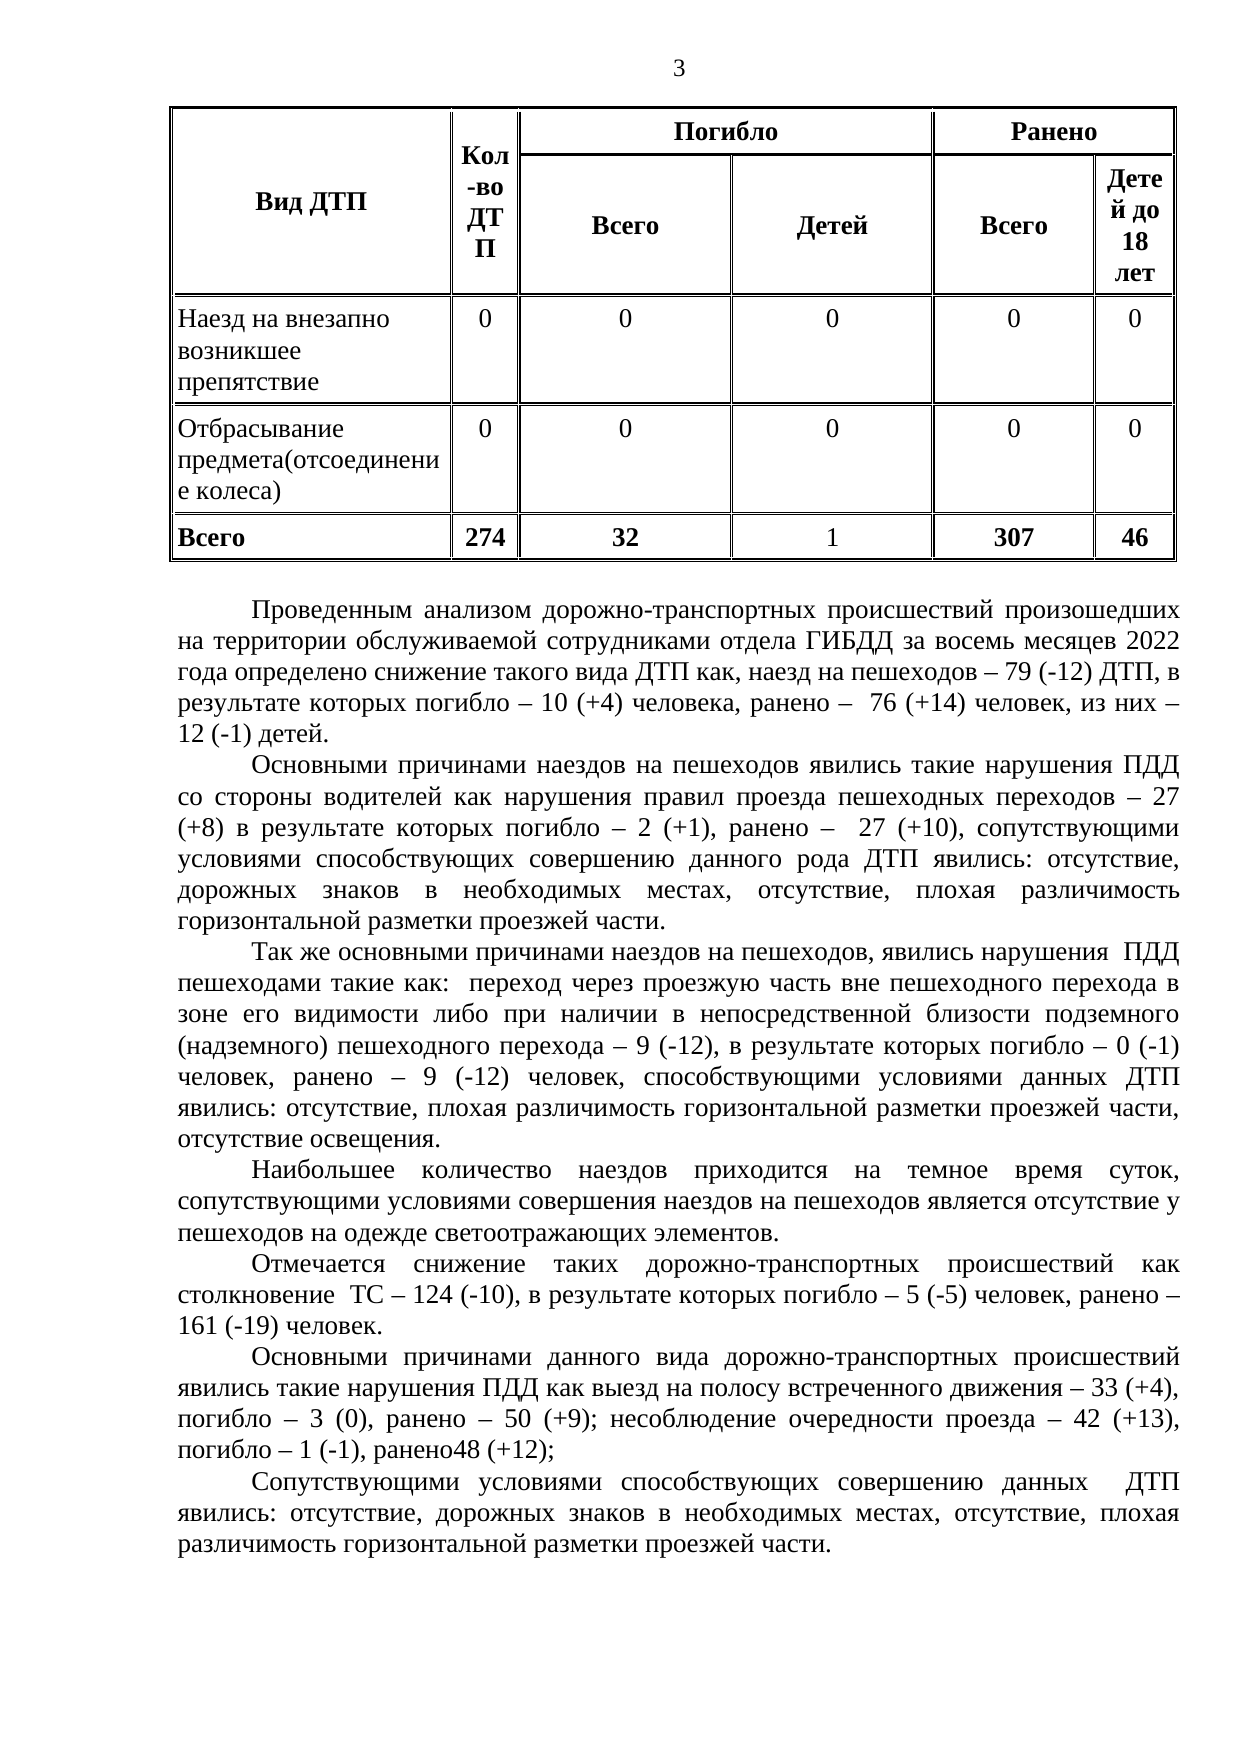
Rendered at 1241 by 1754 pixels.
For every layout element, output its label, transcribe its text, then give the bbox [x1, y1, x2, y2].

table_header Ранено [933, 109, 1173, 153]
text Основными причинами данного вида дорожно-транспортных происшествий явились такие нарушения ПДД как выезд на полосу встреченного движения – 33 (+4), погибло – 3 (0), ранено – 50 (+9); несоблюдение очередности проезда – 42 (+13), погибло – 1 (-1), ранено48 (+12); [177, 1340, 1181, 1465]
table_cell Всего [935, 156, 1093, 293]
table_cell 307 [933, 515, 1095, 558]
table_cell Всего [173, 511, 451, 558]
table_cell 0 [1096, 293, 1174, 402]
table_cell Отбрасывание предмета(отсоединение колеса) [173, 402, 450, 511]
table_cell 46 [1095, 511, 1174, 558]
table_cell 0 [733, 297, 931, 402]
text Сопутствующими условиями способствующих совершению данных ДТП явились: отсутствие, дорожных знаков в необходимых местах, отсутствие, плохая различимость горизонтальной разметки проезжей части. [177, 1465, 1181, 1558]
table_cell 0 [733, 406, 931, 511]
table_cell Детей [733, 156, 931, 293]
table_cell 274 [451, 511, 519, 558]
table_cell 0 [453, 297, 517, 402]
table_header Вид ДТП [173, 109, 451, 293]
table_header Погибло [519, 108, 933, 153]
table_cell 0 [521, 406, 730, 511]
text Основными причинами наездов на пешеходов явились такие нарушения ПДД со стороны водителей как нарушения правил проезда пешеходных переходов – 27 (+8) в результате которых погибло – 2 (+1), ранено – 27 (+10), сопутствующими условиями способствующих совершению данного рода ДТП явились: отсутствие, дорожных знаков в необходимых местах, отсутствие, плохая различимость горизонтальной разметки проезжей части. [177, 748, 1181, 935]
table_header Кол-во ДТП [451, 108, 519, 293]
text Наибольшее количество наездов приходится на темное время суток, сопутствующими условиями совершения наездов на пешеходов является отсутствие у пешеходов на одежде светоотражающих элементов. [177, 1153, 1181, 1247]
table_cell 0 [935, 406, 1093, 511]
table_cell Наезд на внезапно возникшее препятствие [173, 293, 450, 402]
text Отмечается снижение таких дорожно-транспортных происшествий как столкновение ТС – 124 (-10), в результате которых погибло – 5 (-5) человек, ранено – 161 (-19) человек. [177, 1247, 1181, 1340]
table_cell 1 [732, 511, 933, 558]
text Так же основными причинами наездов на пешеходов, явились нарушения ПДД пешеходами такие как: переход через проезжую часть вне пешеходного перехода в зоне его видимости либо при наличии в непосредственной близости подземного (надземного) пешеходного перехода – 9 (-12), в результате которых погибло – 0 (-1) человек, ранено – 9 (-12) человек, способствующими условиями данных ДТП явились: отсутствие, плохая различимость горизонтальной разметки проезжей части, отсутствие освещения. [177, 935, 1181, 1153]
table_cell Всего [521, 156, 730, 293]
table_cell Детей до 18 лет [1096, 153, 1175, 293]
table_cell 0 [935, 297, 1093, 402]
table_cell 0 [1096, 402, 1174, 511]
text Проведенным анализом дорожно-транспортных происшествий произошедших на территории обслуживаемой сотрудниками отдела ГИБДД за восемь месяцев 2022 года определено снижение такого вида ДТП как, наезд на пешеходов – 79 (-12) ДТП, в результате которых погибло – 10 (+4) человека, ранено – 76 (+14) человек, из них – 12 (-1) детей. [177, 593, 1181, 748]
table_cell 32 [519, 515, 732, 558]
table_cell 0 [453, 406, 517, 511]
table_cell 0 [521, 297, 730, 402]
